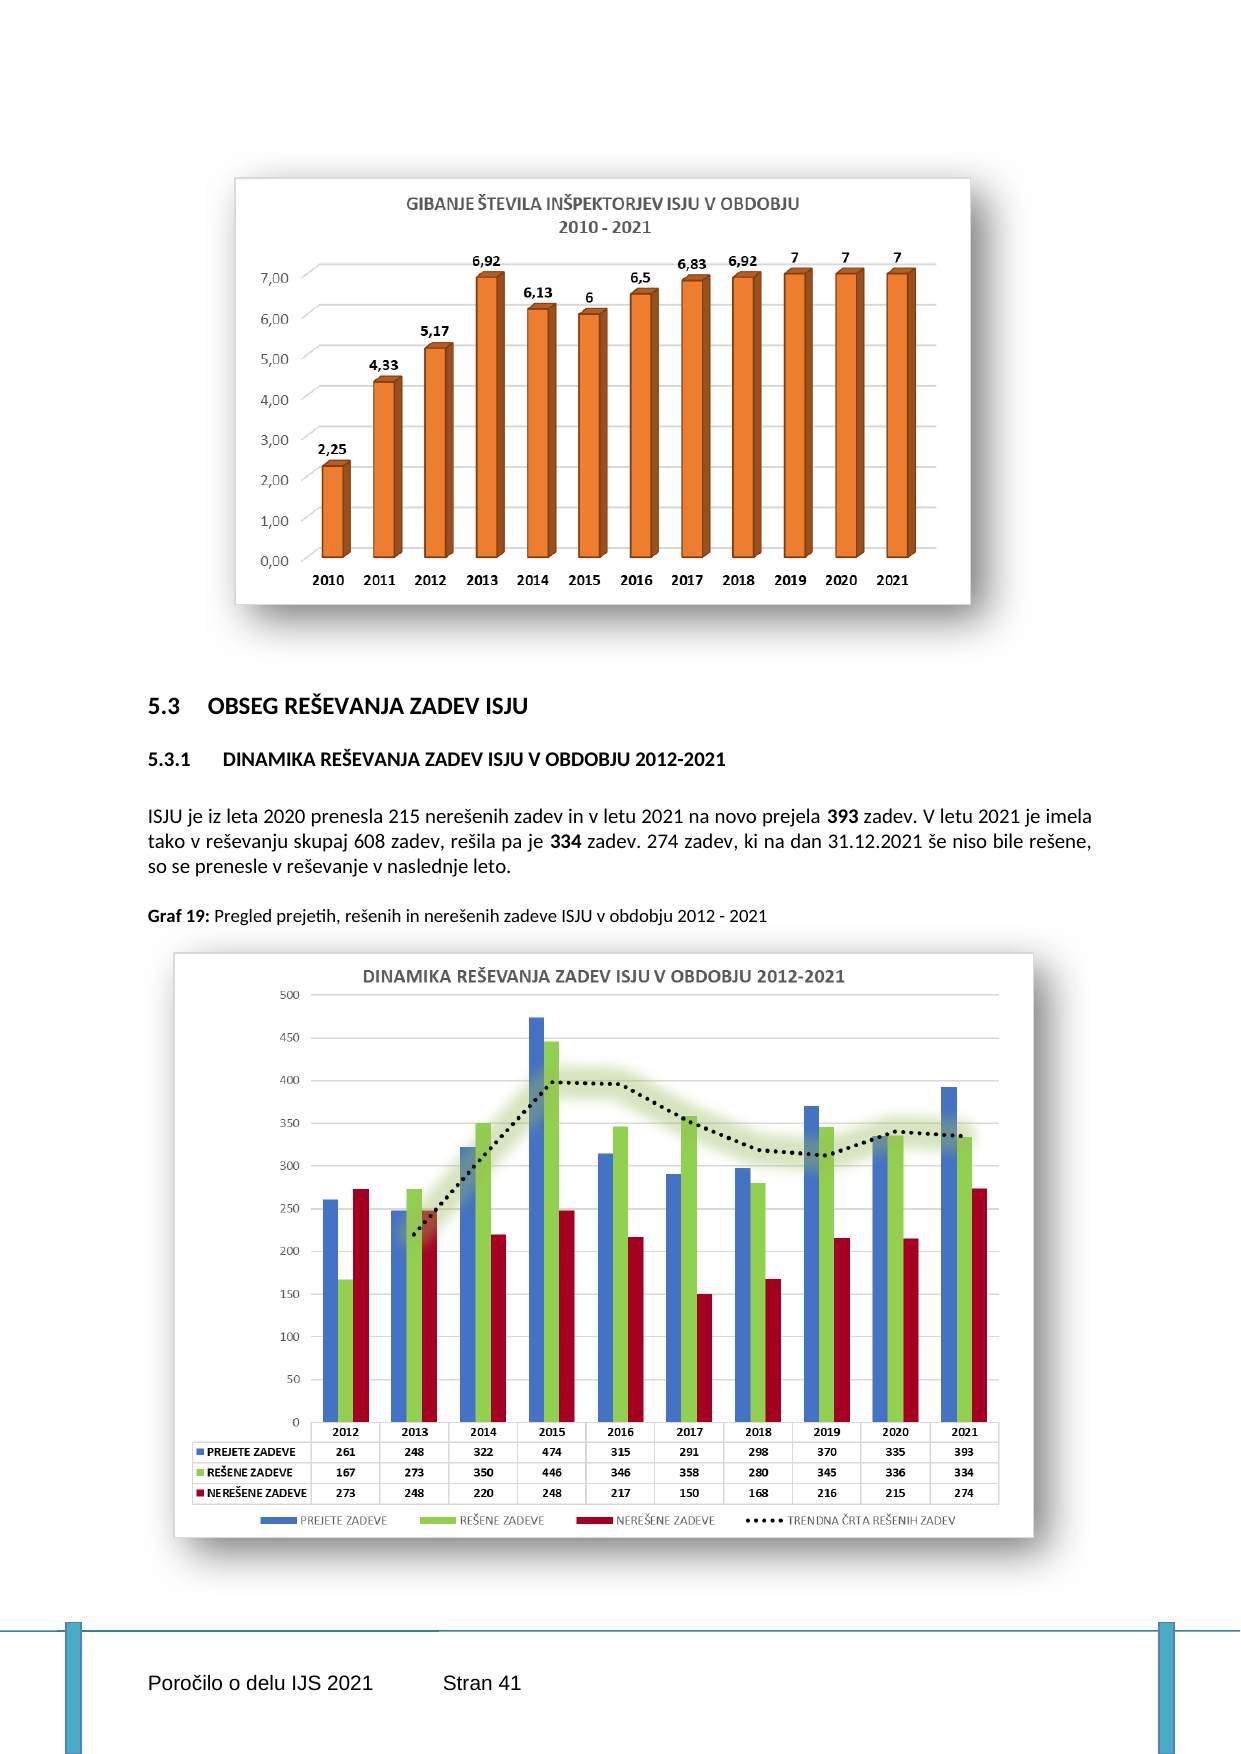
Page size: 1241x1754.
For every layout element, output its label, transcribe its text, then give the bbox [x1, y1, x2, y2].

picture [173, 952, 1034, 1538]
subtitle OBSEG REŠEVANJA ZADEV ISJU [148, 690, 1092, 721]
text ISJU je iz leta 2020 prenesla 215 nerešenih zadev in v letu 2021 na novo prejela 393 zadev. V letu 2021 je imela tako v reševanju skupaj 608 zadev, rešila pa je 334 zadev. 274 zadev, ki na dan 31.12.2021 še niso bile rešene, so se prenesle v reševanje v naslednje leto. [148, 803, 1092, 879]
text Graf 19: Pregled prejetih, rešenih in nerešenih zadeve ISJU v obdobju 2012 - 2021 [148, 904, 1092, 927]
picture [234, 177, 971, 605]
subtitle DINAMIKA REŠEVANJA ZADEV ISJU V OBDOBJU 2012-2021 [148, 746, 1092, 771]
